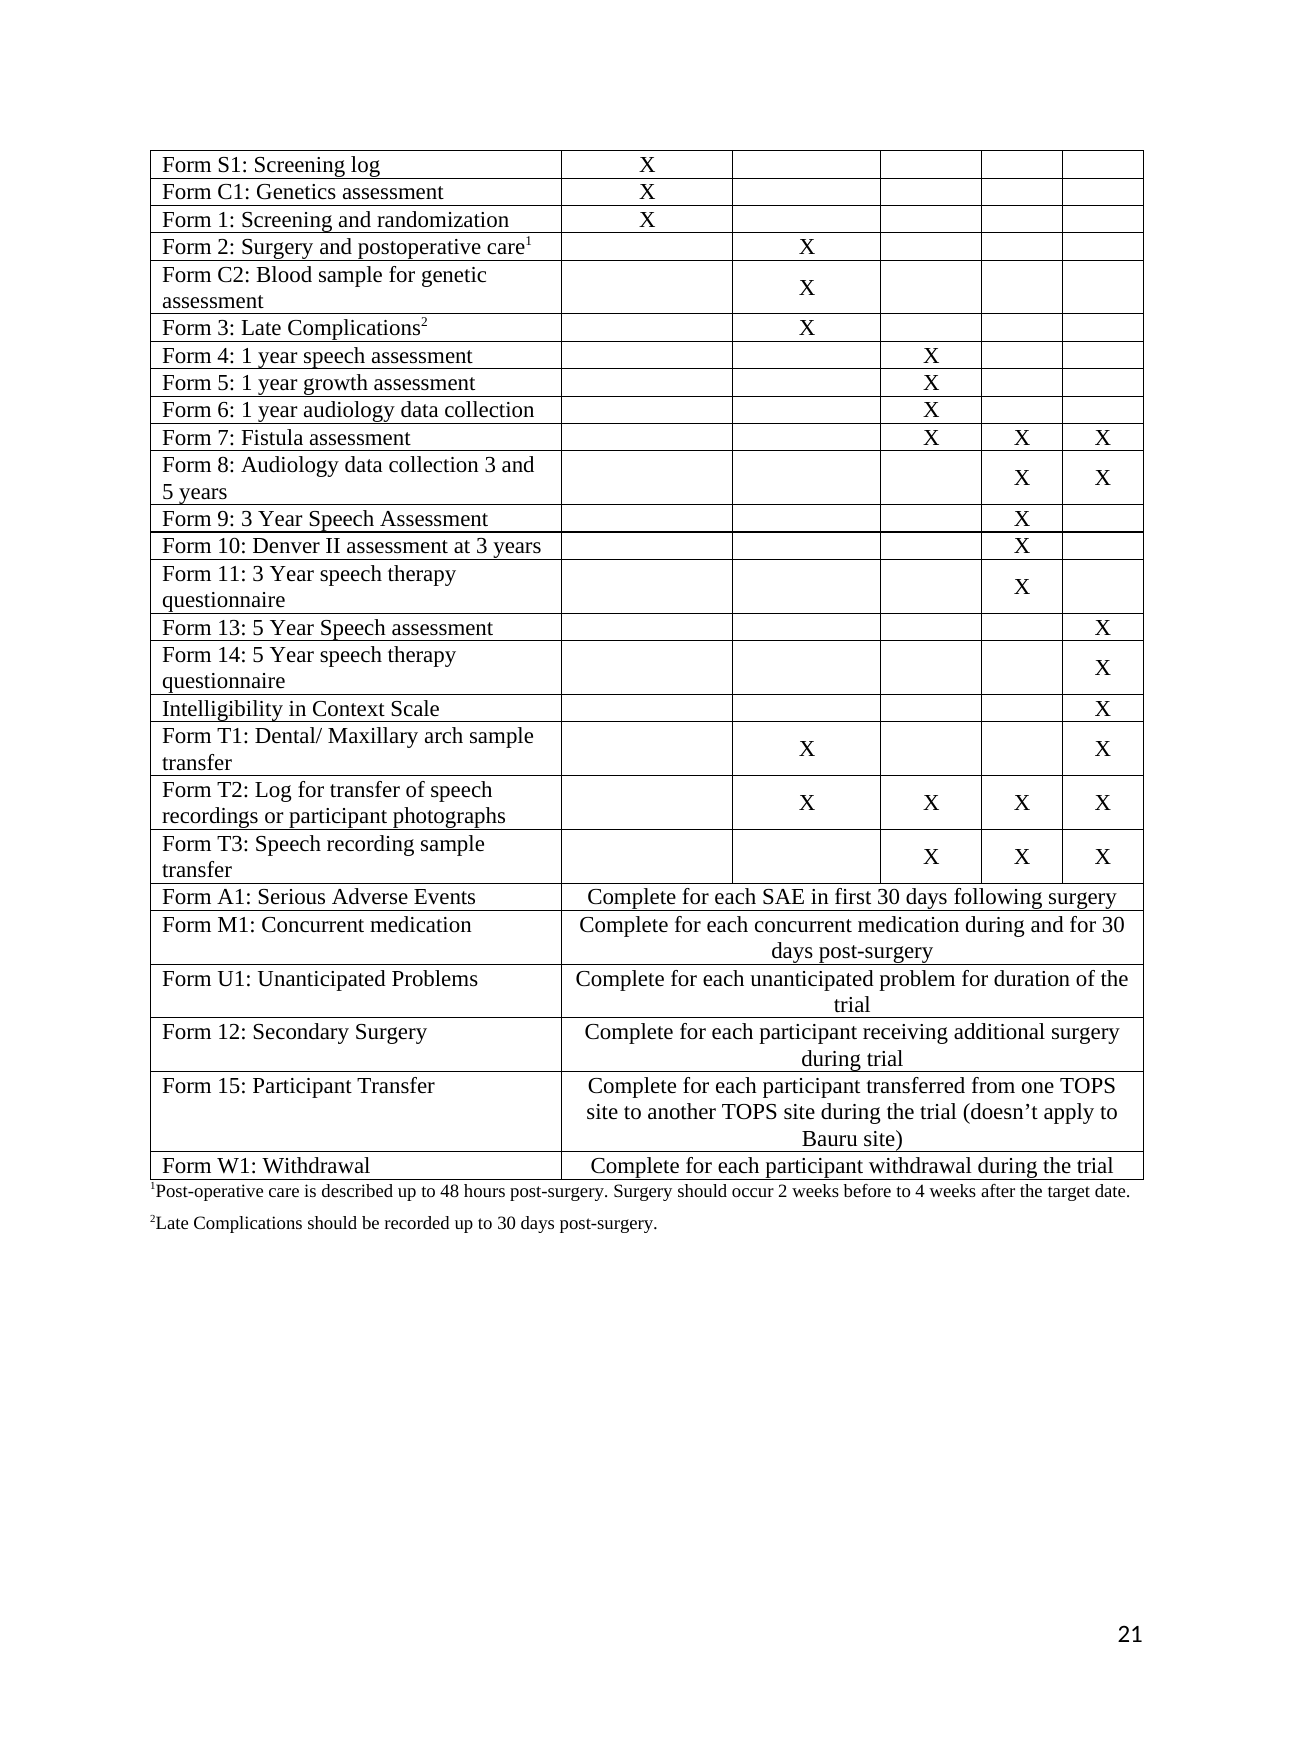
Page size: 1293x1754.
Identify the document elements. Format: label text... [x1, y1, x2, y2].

table_cell X [1063, 451, 1143, 504]
table_cell X [1063, 424, 1143, 450]
table_cell [982, 179, 1062, 205]
table_cell X [733, 776, 880, 829]
table_cell X [982, 533, 1062, 559]
table_cell [881, 451, 981, 504]
table_cell Form A1: Serious Adverse Events [151, 884, 561, 910]
table_cell Form 5: 1 year growth assessment [151, 369, 561, 396]
table_cell Form 12: Secondary Surgery [151, 1018, 561, 1071]
table_cell Form 15: Participant Transfer [151, 1072, 561, 1151]
table_cell [562, 560, 732, 613]
table_cell Form C2: Blood sample for genetic assessment [151, 261, 561, 313]
table_cell [562, 451, 732, 504]
table_cell [982, 314, 1062, 341]
table_cell Form 10: Denver II assessment at 3 years [151, 533, 561, 559]
table_cell [733, 342, 880, 368]
table_cell Complete for each unanticipated problem for duration of the trial [562, 965, 1143, 1017]
table_cell [562, 424, 732, 450]
table_cell X [982, 424, 1062, 450]
table_cell Form 7: Fistula assessment [151, 424, 561, 450]
table_cell X [982, 505, 1062, 531]
table_cell [982, 233, 1062, 259]
table_cell X [1063, 695, 1143, 721]
table_cell [733, 830, 880, 882]
table_cell [562, 369, 732, 396]
table_cell Form 13: 5 Year Speech assessment [151, 614, 561, 640]
table_cell Form 14: 5 Year speech therapy questionnaire [151, 641, 561, 694]
table_cell [562, 233, 732, 259]
table_cell Complete for each participant receiving additional surgery during trial [562, 1018, 1143, 1071]
table_cell [982, 641, 1062, 694]
table_cell X [1063, 641, 1143, 694]
table_cell [733, 560, 880, 613]
table_cell [1063, 233, 1143, 259]
table_cell [881, 179, 981, 205]
table_cell X [1063, 614, 1143, 640]
table_cell Form W1: Withdrawal [151, 1152, 561, 1178]
table_cell [982, 397, 1062, 423]
table_cell Form 9: 3 Year Speech Assessment [151, 505, 561, 531]
table_cell [982, 722, 1062, 775]
table_cell [733, 614, 880, 640]
table_cell [562, 776, 732, 829]
table_cell [562, 505, 732, 531]
table_cell [881, 261, 981, 313]
table_cell [1063, 533, 1143, 559]
table_cell [881, 314, 981, 341]
table_cell [1063, 397, 1143, 423]
table_cell [881, 614, 981, 640]
table_cell X [733, 314, 880, 341]
table_cell X [982, 776, 1062, 829]
table_cell [733, 424, 880, 450]
table_cell [562, 314, 732, 341]
table_cell Form S1: Screening log [151, 151, 561, 177]
table_cell [881, 533, 981, 559]
table_cell Form 11: 3 Year speech therapy questionnaire [151, 560, 561, 613]
table_cell [562, 641, 732, 694]
table_cell X [1063, 722, 1143, 775]
table_cell [881, 206, 981, 232]
table_cell X [881, 397, 981, 423]
table_cell [1063, 560, 1143, 613]
table_cell Complete for each participant transferred from one TOPS site to another TOPS site during the trial (doesn’t apply to Bauru site) [562, 1072, 1143, 1151]
text 1Post-operative care is described up to 48 hours post-surgery. Surgery should occur 2 weeks before to 4 weeks after the target date. [150, 1180, 1142, 1201]
table_cell [881, 233, 981, 259]
table_cell [1063, 206, 1143, 232]
table_cell X [1063, 830, 1143, 882]
table_cell [733, 505, 880, 531]
table_cell Complete for each participant withdrawal during the trial [562, 1152, 1143, 1178]
table_cell [733, 151, 880, 177]
table_cell [1063, 151, 1143, 177]
table_cell [733, 179, 880, 205]
table_cell Form C1: Genetics assessment [151, 179, 561, 205]
table_cell [881, 722, 981, 775]
table_cell Form T1: Dental/ Maxillary arch sample transfer [151, 722, 561, 775]
table_cell [982, 206, 1062, 232]
table_cell Form T2: Log for transfer of speech recordings or participant photographs [151, 776, 561, 829]
table_cell [733, 641, 880, 694]
table_cell X [1063, 776, 1143, 829]
table_cell X [562, 179, 732, 205]
table_cell Form 2: Surgery and postoperative care1 [151, 233, 561, 259]
table_cell Form 4: 1 year speech assessment [151, 342, 561, 368]
table_cell X [982, 560, 1062, 613]
table_cell [1063, 314, 1143, 341]
table_cell [1063, 179, 1143, 205]
table_cell [733, 451, 880, 504]
table_cell Form T3: Speech recording sample transfer [151, 830, 561, 882]
table_cell [1063, 261, 1143, 313]
table_cell Form 8: Audiology data collection 3 and 5 years [151, 451, 561, 504]
table_cell X [733, 233, 880, 259]
table_cell X [881, 776, 981, 829]
table_cell [562, 261, 732, 313]
table_cell [881, 560, 981, 613]
table_cell [562, 614, 732, 640]
table_cell [982, 614, 1062, 640]
table_cell Form 1: Screening and randomization [151, 206, 561, 232]
table_cell [881, 695, 981, 721]
table_cell [733, 206, 880, 232]
table_cell [733, 397, 880, 423]
text 2Late Complications should be recorded up to 30 days post-surgery. [150, 1212, 1142, 1233]
table_cell Intelligibility in Context Scale [151, 695, 561, 721]
table_cell X [881, 369, 981, 396]
table_cell [982, 342, 1062, 368]
table_cell X [733, 722, 880, 775]
table_cell X [881, 342, 981, 368]
table_cell Complete for each SAE in first 30 days following surgery [562, 884, 1143, 910]
table_cell [1063, 342, 1143, 368]
table_cell [562, 722, 732, 775]
table_cell X [982, 451, 1062, 504]
table_cell [733, 695, 880, 721]
table_cell X [733, 261, 880, 313]
table_cell X [562, 151, 732, 177]
table_cell [881, 151, 981, 177]
table_cell [562, 695, 732, 721]
table_cell [733, 369, 880, 396]
table_cell X [982, 830, 1062, 882]
table_cell Complete for each concurrent medication during and for 30 days post-surgery [562, 911, 1143, 963]
table_cell Form 3: Late Complications2 [151, 314, 561, 341]
table_cell [733, 533, 880, 559]
table_cell [982, 695, 1062, 721]
table_cell [881, 505, 981, 531]
table_cell [982, 369, 1062, 396]
table_cell [562, 830, 732, 882]
table_cell Form M1: Concurrent medication [151, 911, 561, 963]
table_cell [562, 397, 732, 423]
table_cell X [562, 206, 732, 232]
table_cell Form U1: Unanticipated Problems [151, 965, 561, 1017]
table_cell X [881, 424, 981, 450]
table_cell [881, 641, 981, 694]
table_cell [562, 533, 732, 559]
table_cell [1063, 369, 1143, 396]
table_cell [562, 342, 732, 368]
table_cell [982, 151, 1062, 177]
table_cell [1063, 505, 1143, 531]
table_cell [982, 261, 1062, 313]
table_cell Form 6: 1 year audiology data collection [151, 397, 561, 423]
table_cell X [881, 830, 981, 882]
